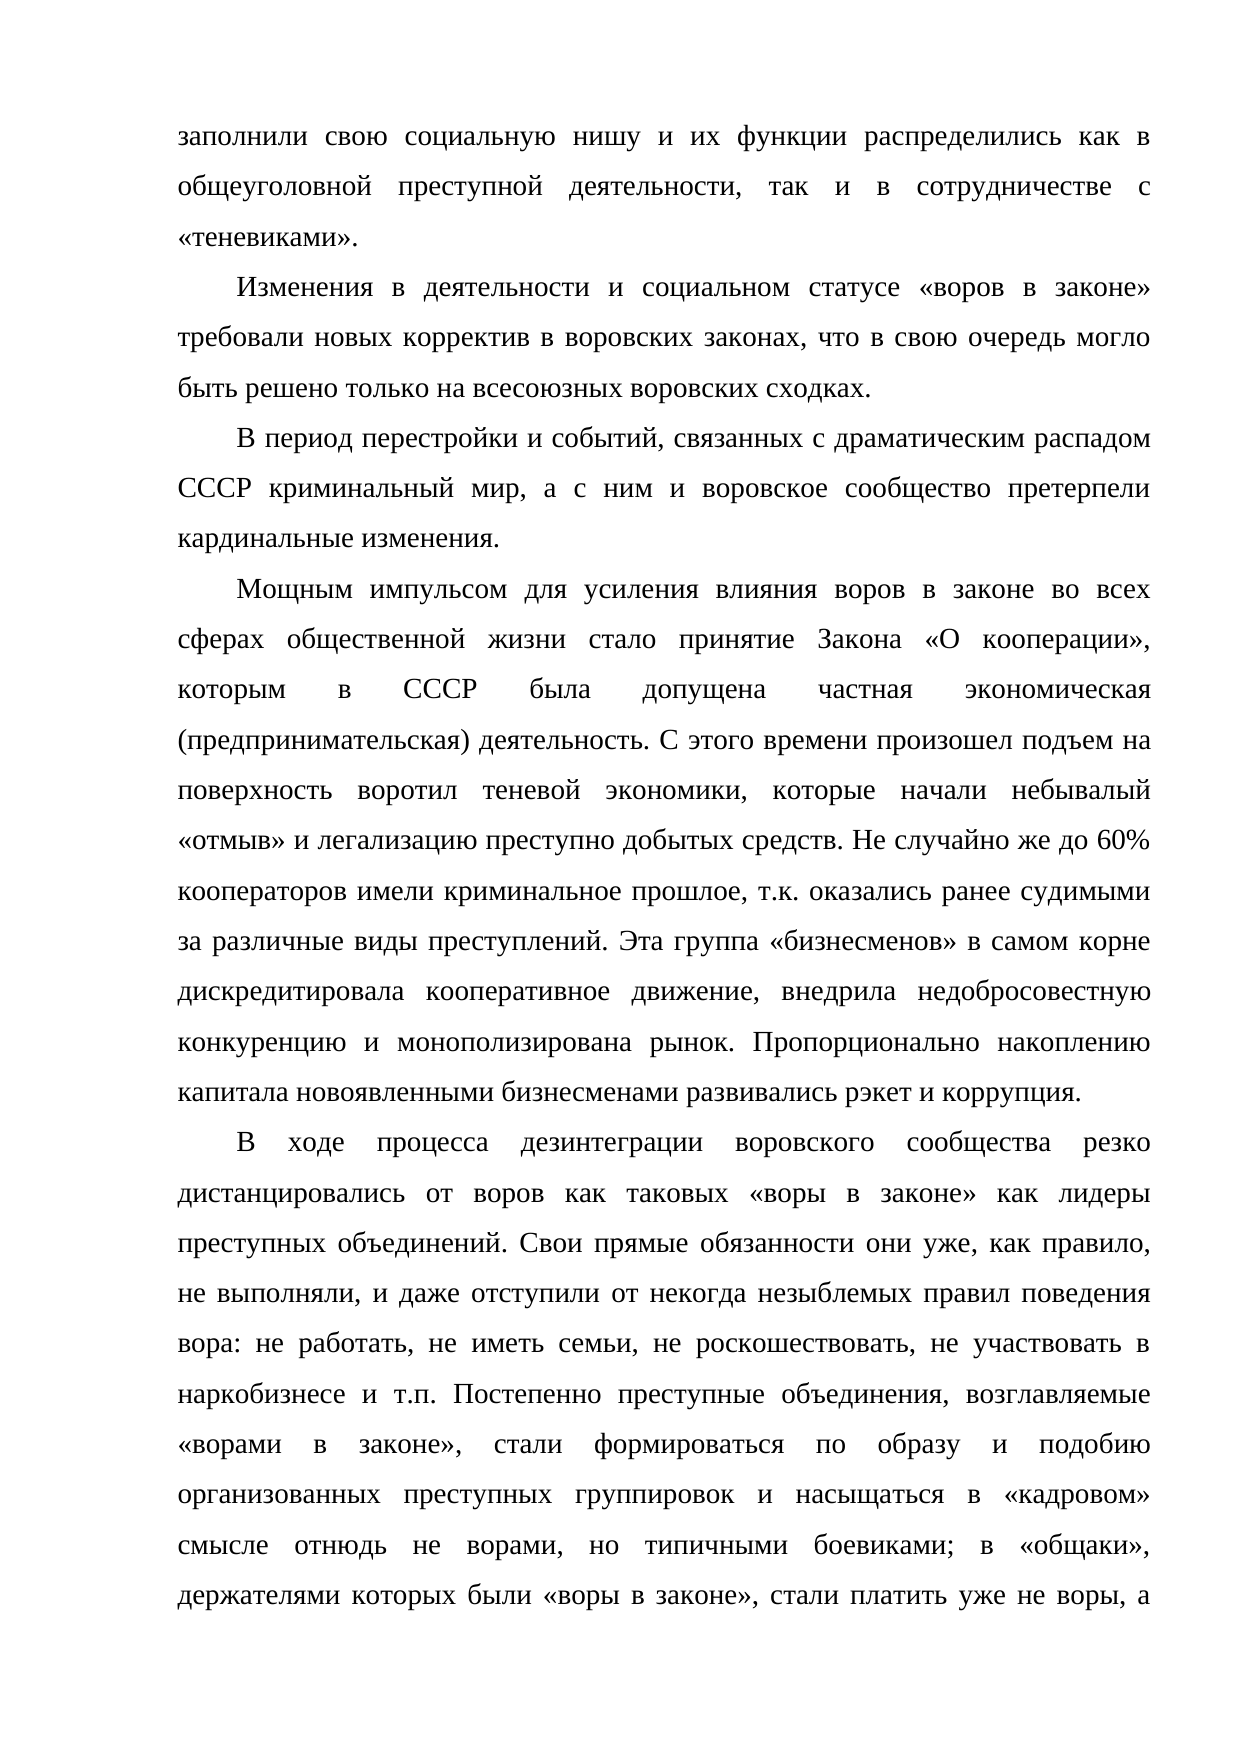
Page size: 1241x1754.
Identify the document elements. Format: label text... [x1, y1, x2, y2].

text В период перестройки и событий, связанных с драматическим распадом СССР криминальный мир, а с ним и воровское сообщество претерпели кардинальные изменения. [177, 420, 1152, 554]
text Мощным импульсом для усиления влияния воров в законе во всех сферах общественной жизни стало принятие Закона «О кооперации», которым в СССР была допущена частная экономическая (предпринимательская) деятельность. С этого времени произошел подъем на поверхность воротил теневой экономики, которые начали небывалый «отмыв» и легализацию преступно добытых средств. Не случайно же до 60% кооператоров имели криминальное прошлое, т.к. оказались ранее судимыми за различные виды преступлений. Эта группа «бизнесменов» в самом корне дискредитировала кооперативное движение, внедрила недобросовестную конкуренцию и монополизирована рынок. Пропорционально накоплению капитала новоявленными бизнесменами развивались рэкет и коррупция. [177, 571, 1152, 1108]
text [177, 1124, 1152, 1611]
text Изменения в деятельности и социальном статусе «воров в законе» требовали новых корректив в воровских законах, что в свою очередь могло быть решено только на всесоюзных воровских сходках. [177, 269, 1152, 403]
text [177, 118, 1152, 252]
